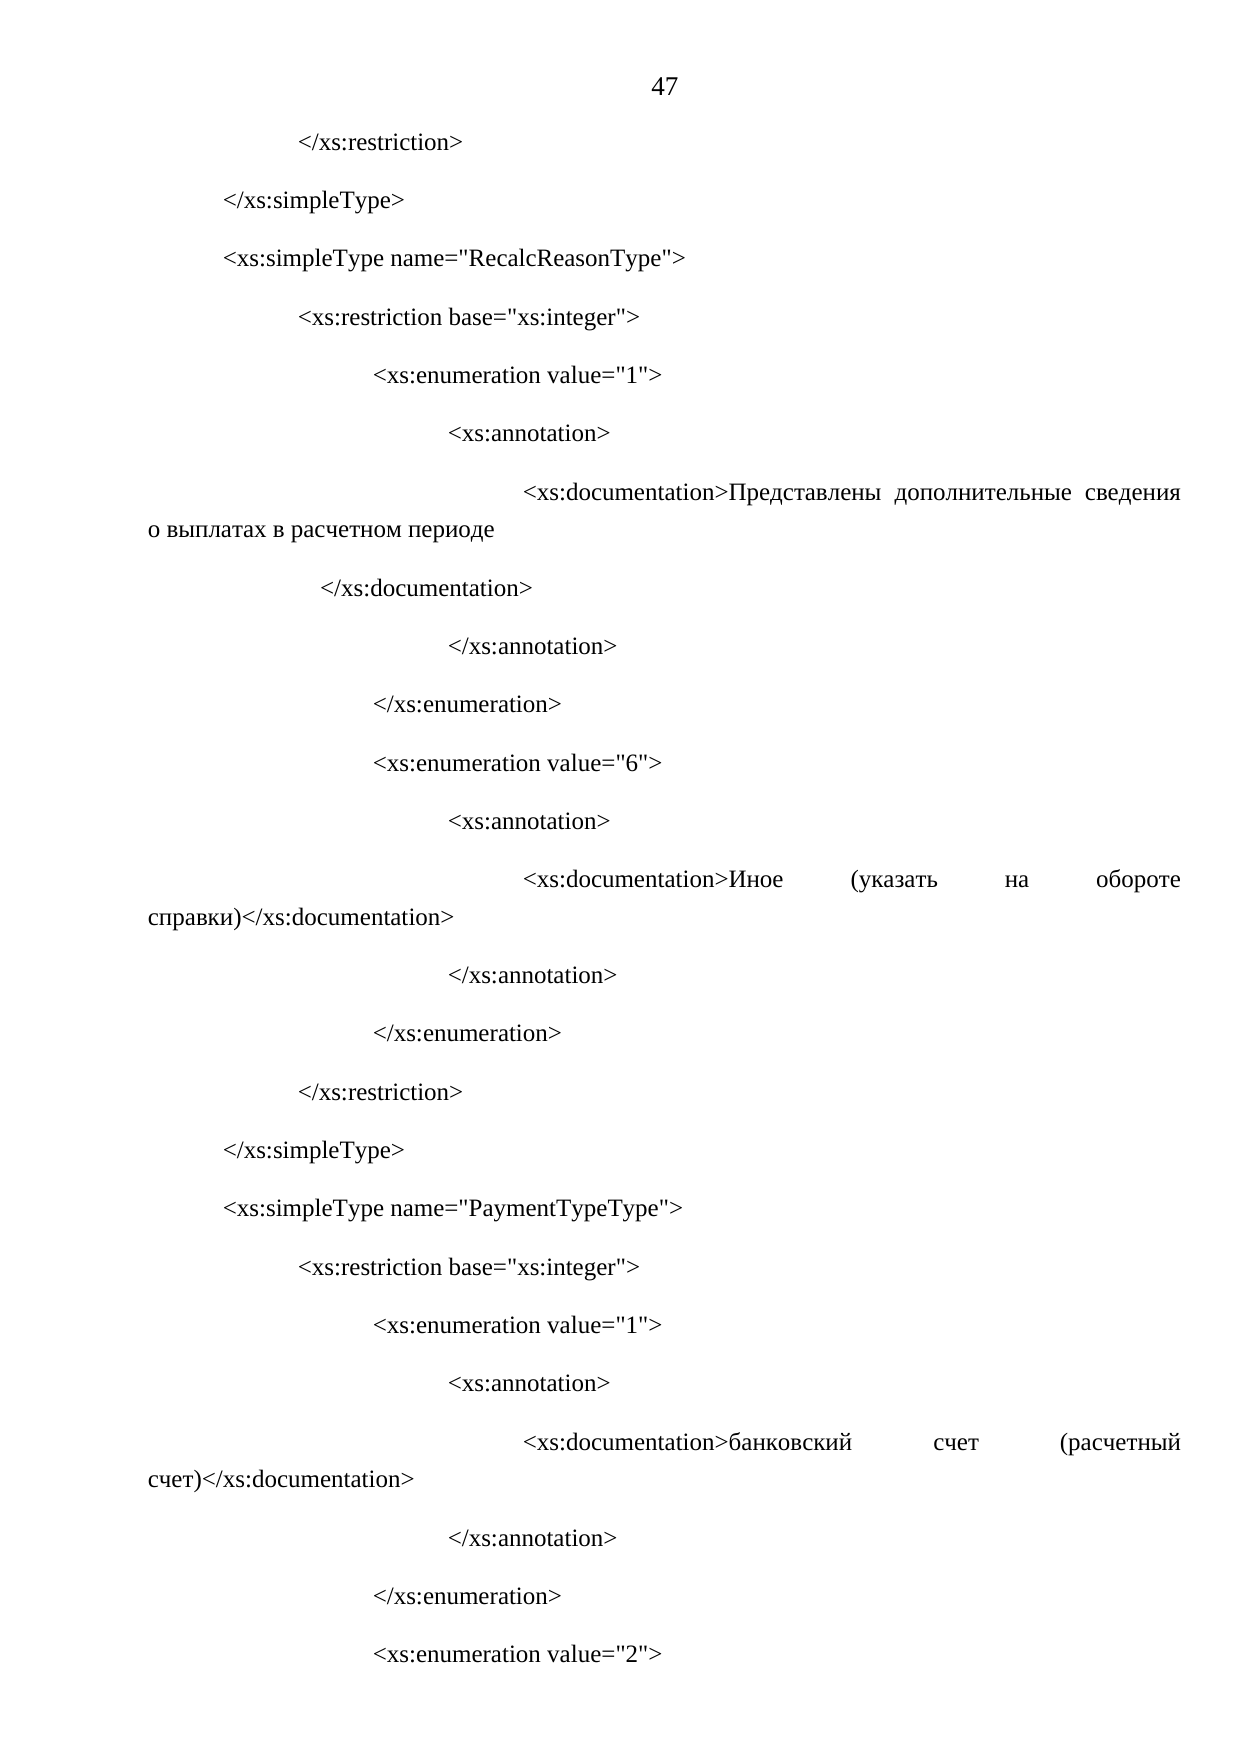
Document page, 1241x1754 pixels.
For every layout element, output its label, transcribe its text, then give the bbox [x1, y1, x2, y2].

text <xs:documentation>Иное (указать на обороте справки)</xs:documentation> [148, 856, 1181, 931]
text <xs:restriction base="xs:integer"> [148, 1243, 1181, 1281]
text </xs:annotation> [148, 951, 1181, 989]
text <xs:simpleType name="RecalcReasonType"> [148, 235, 1181, 272]
text </xs:restriction> [148, 1068, 1181, 1106]
text <xs:annotation> [148, 410, 1181, 447]
text </xs:annotation> [148, 1514, 1181, 1551]
text </xs:restriction> [148, 118, 1181, 156]
text </xs:documentation> [148, 564, 1181, 601]
text </xs:simpleType> [148, 176, 1181, 214]
text </xs:enumeration> [148, 681, 1181, 718]
text </xs:simpleType> [148, 1126, 1181, 1164]
text <xs:restriction base="xs:integer"> [148, 293, 1181, 331]
text </xs:annotation> [148, 622, 1181, 660]
text <xs:annotation> [148, 797, 1181, 835]
text <xs:documentation>банковский счет (расчетный счет)</xs:documentation> [148, 1418, 1181, 1493]
text <xs:enumeration value="2"> [148, 1631, 1181, 1668]
text <xs:documentation>Представлены дополнительные сведения о выплатах в расчетном периоде [148, 468, 1181, 543]
text <xs:simpleType name="PaymentTypeType"> [148, 1185, 1181, 1222]
text <xs:enumeration value="1"> [148, 351, 1181, 389]
text </xs:enumeration> [148, 1572, 1181, 1610]
text </xs:enumeration> [148, 1010, 1181, 1047]
text <xs:annotation> [148, 1360, 1181, 1397]
text <xs:enumeration value="1"> [148, 1301, 1181, 1339]
text <xs:enumeration value="6"> [148, 739, 1181, 776]
